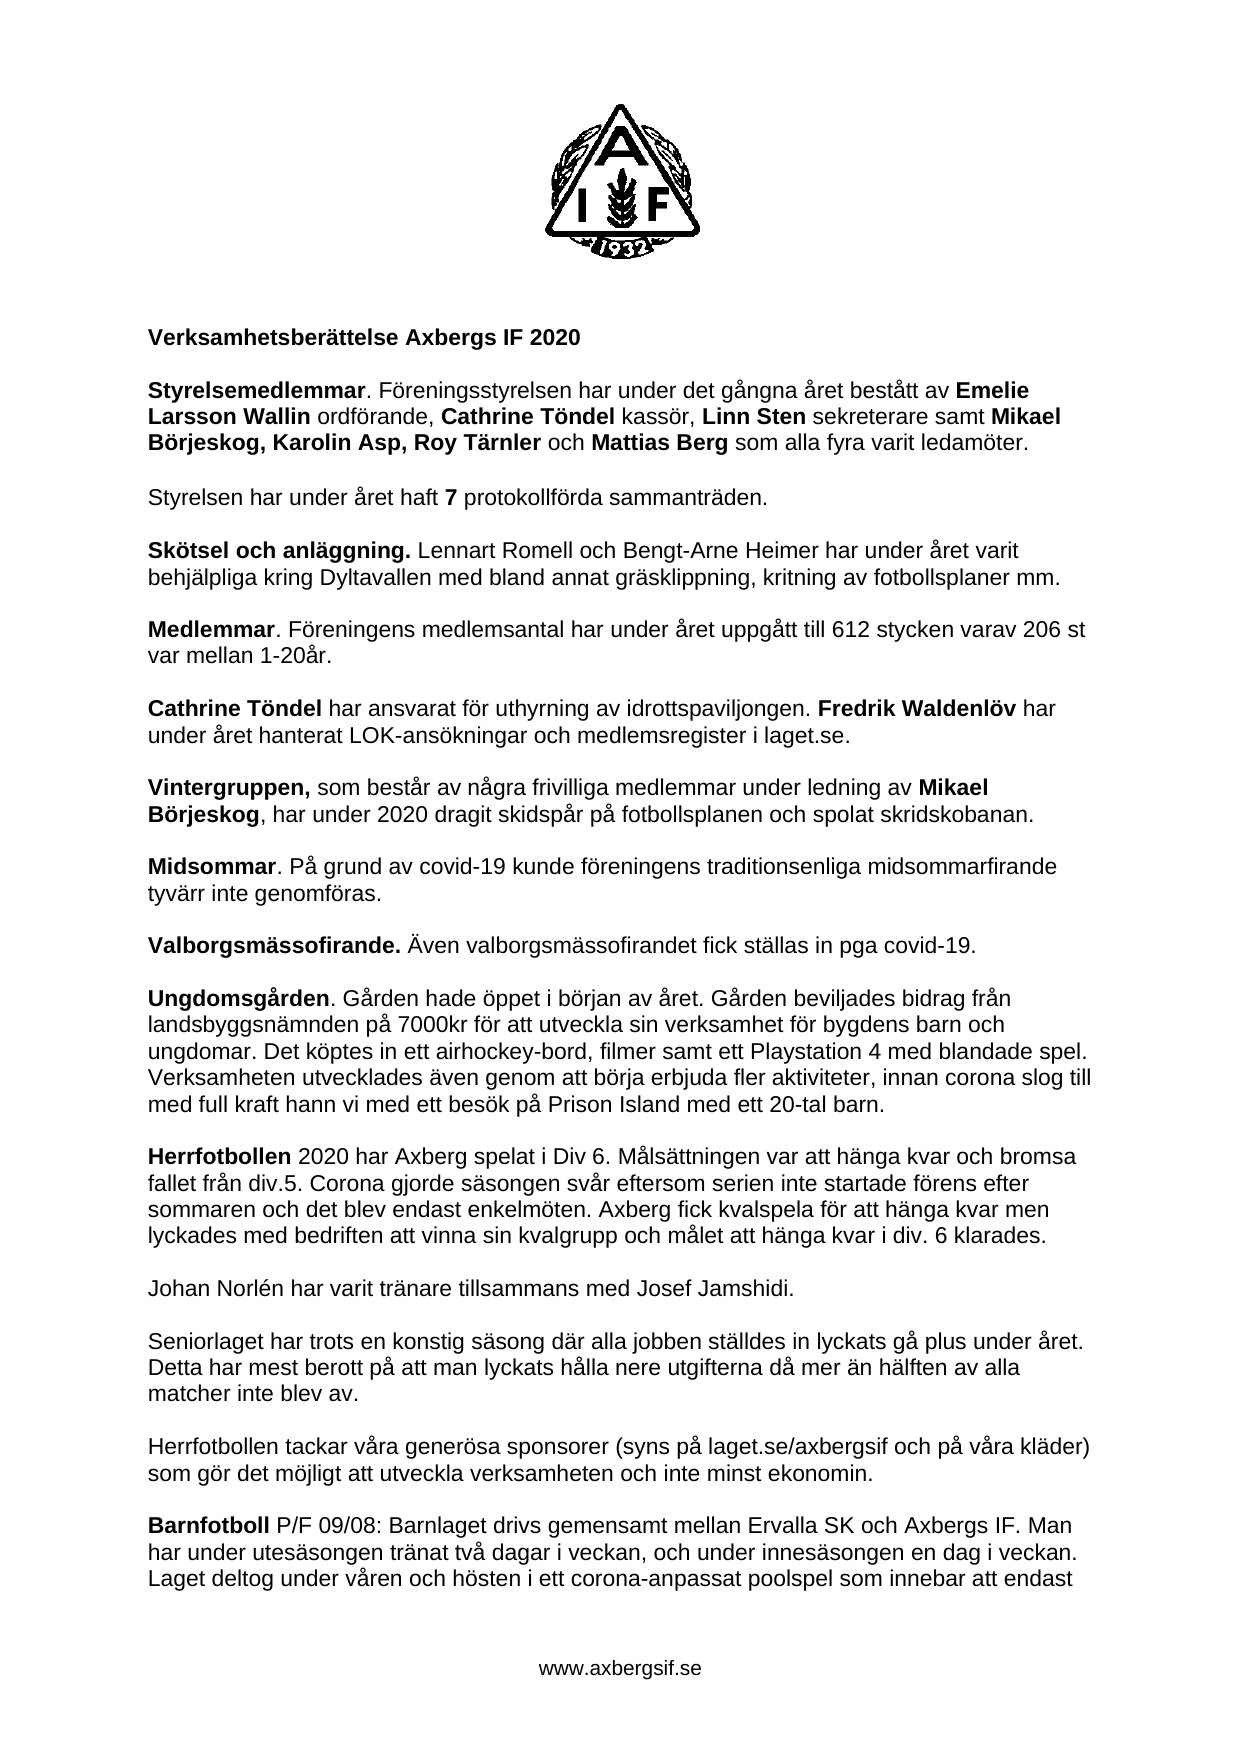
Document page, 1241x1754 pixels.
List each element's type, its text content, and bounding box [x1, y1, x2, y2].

picture [475, 73, 765, 324]
text Johan Norlén har varit tränare tillsammans med Josef Jamshidi. [148, 1275, 1092, 1301]
text Styrelsen har under året haft 7 protokollförda sammanträden. [148, 484, 1092, 511]
text Medlemmar. Föreningens medlemsantal har under året uppgått till 612 stycken varav 206 st var mellan 1-20år. [148, 616, 1092, 669]
text Skötsel och anläggning. Lennart Romell och Bengt-Arne Heimer har under året varit behjälpliga kring Dyltavallen med bland annat gräsklippning, kritning av fotbollsplaner mm. [148, 537, 1092, 590]
text Cathrine Töndel har ansvarat för uthyrning av idrottspaviljongen. Fredrik Waldenlöv har under året hanterat LOK-ansökningar och medlemsregister i laget.se. [148, 695, 1092, 748]
text Herrfotbollen tackar våra generösa sponsorer (syns på laget.se/axbergsif och på våra kläder) som gör det möjligt att utveckla verksamheten och inte minst ekonomin. [148, 1433, 1092, 1486]
text Seniorlaget har trots en konstig säsong där alla jobben ställdes in lyckats gå plus under året. Detta har mest berott på att man lyckats hålla nere utgifterna då mer än hälften av alla matcher inte blev av. [148, 1328, 1092, 1407]
text Valborgsmässofirande. Även valborgsmässofirandet fick ställas in pga covid-19. [148, 932, 1092, 959]
text Herrfotbollen 2020 har Axberg spelat i Div 6. Målsättningen var att hänga kvar och bromsa fallet från div.5. Corona gjorde säsongen svår eftersom serien inte startade förens efter sommaren och det blev endast enkelmöten. Axberg fick kvalspela för att hänga kvar men lyckades med bedriften att vinna sin kvalgrupp och målet att hänga kvar i div. 6 klarades. [148, 1143, 1092, 1249]
text Midsommar. På grund av covid-19 kunde föreningens traditionsenliga midsommarfirande tyvärr inte genomföras. [148, 853, 1092, 906]
text Styrelsemedlemmar. Föreningsstyrelsen har under det gångna året bestått av Emelie Larsson Wallin ordförande, Cathrine Töndel kassör, Linn Sten sekreterare samt Mikael Börjeskog, Karolin Asp, Roy Tärnler och Mattias Berg som alla fyra varit ledamöter. [148, 377, 1092, 456]
text Vintergruppen, som består av några frivilliga medlemmar under ledning av Mikael Börjeskog, har under 2020 dragit skidspår på fotbollsplanen och spolat skridskobanan. [148, 774, 1092, 827]
text Verksamhetsberättelse Axbergs IF 2020 [148, 324, 1092, 350]
text Ungdomsgården. Gården hade öppet i början av året. Gården beviljades bidrag från landsbyggsnämnden på 7000kr för att utveckla sin verksamhet för bygdens barn och ungdomar. Det köptes in ett airhockey-bord, filmer samt ett Playstation 4 med blandade spel. Verksamheten utvecklades även genom att börja erbjuda fler aktiviteter, innan corona slog till med full kraft hann vi med ett besök på Prison Island med ett 20-tal barn. [148, 985, 1092, 1117]
